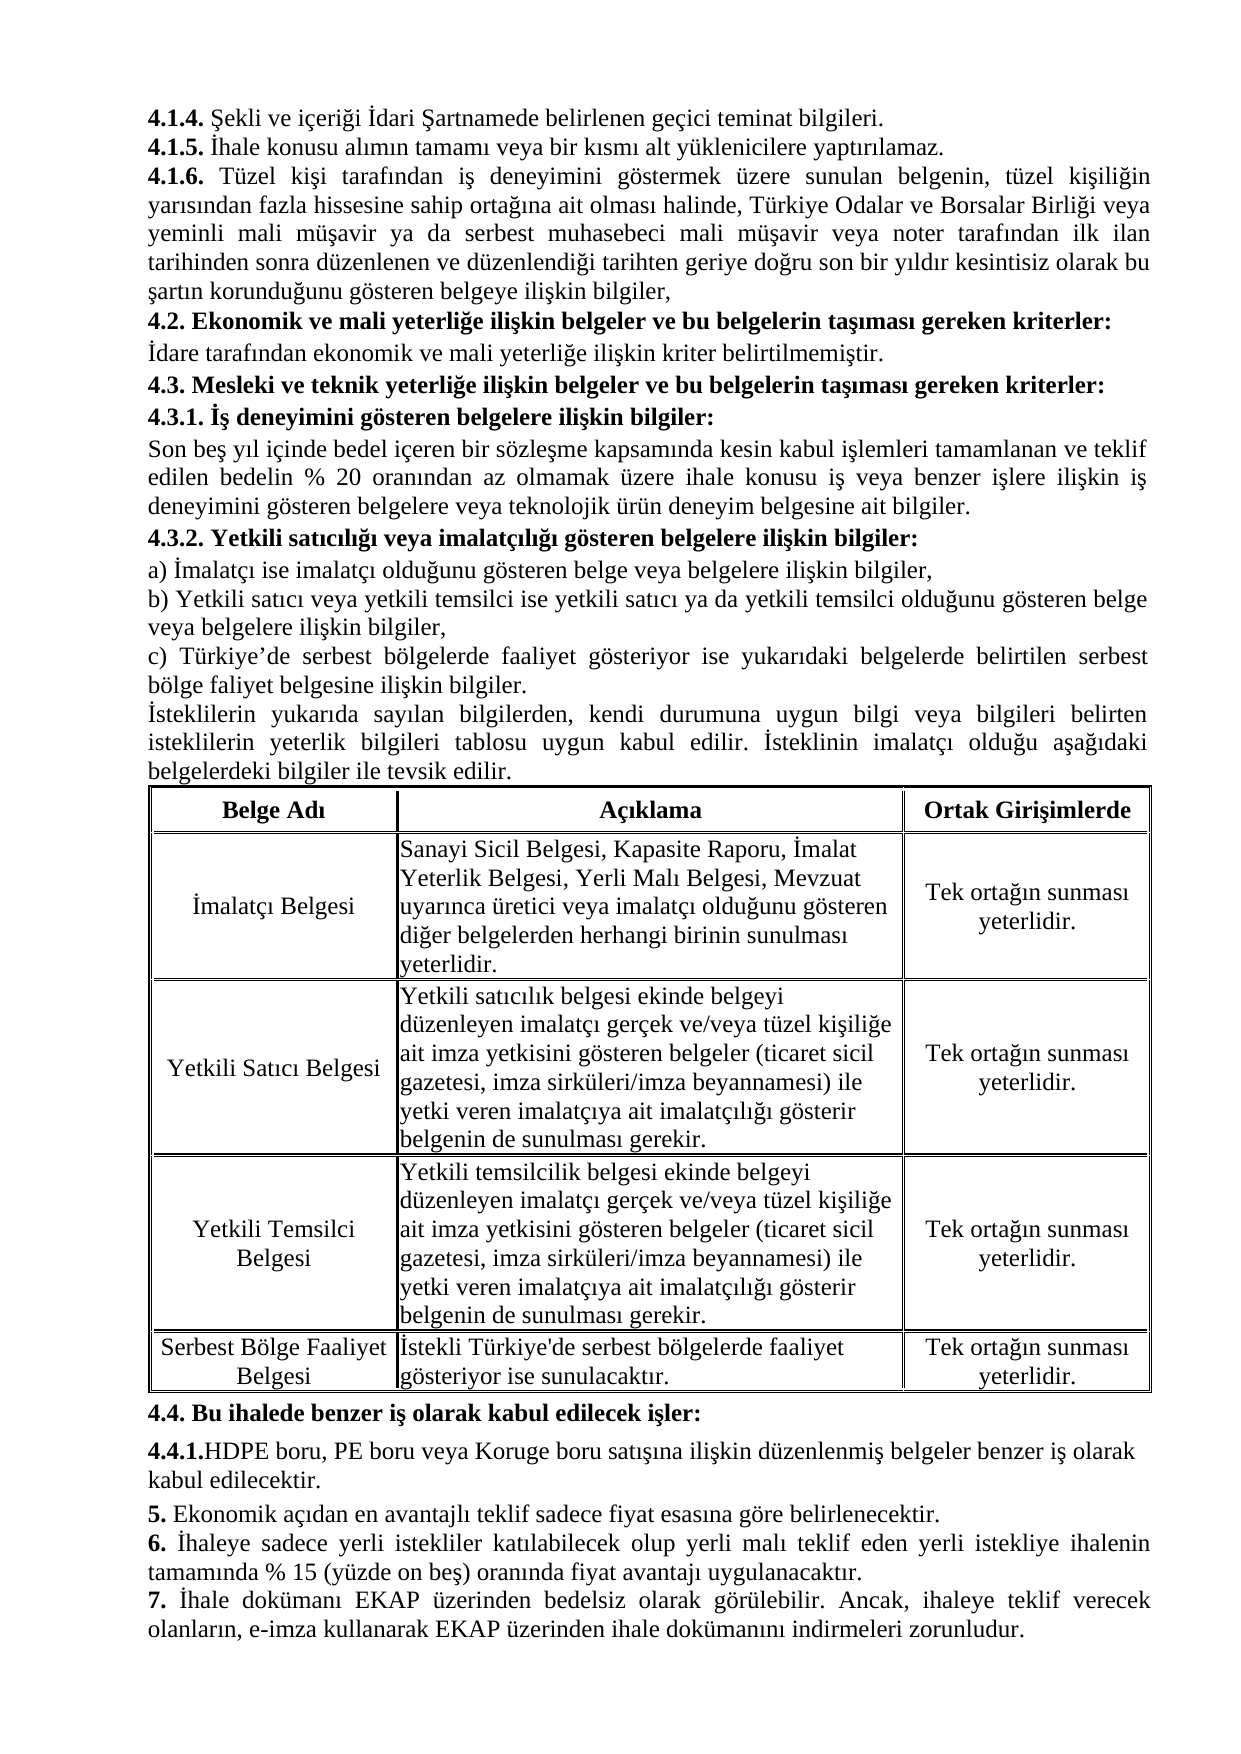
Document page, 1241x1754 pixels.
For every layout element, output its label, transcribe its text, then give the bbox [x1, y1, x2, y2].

text 4.1.6. Tüzel kişi tarafından iş deneyimini göstermek üzere sunulan belgenin, tüzel kişiliğin yarısından fazla hissesine sahip ortağına ait olması halinde, Türkiye Odalar ve Borsalar Birliği veya yeminli mali müşavir ya da serbest muhasebeci mali müşavir veya noter tarafından ilk ilan tarihinden sonra düzenlenen ve düzenlendiği tarihten geriye doğru son bir yıldır kesintisiz olarak bu şartın korunduğunu gösteren belgeye ilişkin bilgiler, [148, 161, 1152, 305]
text 5. Ekonomik açıdan en avantajlı teklif sadece fiyat esasına göre belirlenecektir. [148, 1499, 1152, 1528]
text 4.1.5. İhale konusu alımın tamamı veya bir kısmı alt yüklenicilere yaptırılamaz. [148, 132, 1152, 161]
text 4.1.4. Şekli ve içeriği İdari Şartnamede belirlenen geçici teminat bilgileri. [148, 103, 1152, 132]
table_cell a) İmalatçı ise imalatçı olduğunu gösteren belge veya belgelere ilişkin bilgiler, b) Yetkili satıcı veya yetkili temsilci ise yetkili satıcı ya da yetkili temsilci olduğunu gösteren belge veya belgelere ilişkin bilgiler, c) Türkiye’de serbest bölgelerde faaliyet gösteriyor ise yukarıdaki belgelerde belirtilen serbest bölge faliyet belgesine ilişkin bilgiler. İsteklilerin yukarıda sayılan bilgilerden, kendi durumuna uygun bilgi veya bilgileri belirten isteklilerin yeterlik bilgileri tablosu uygun kabul edilir. İsteklinin imalatçı olduğu aşağıdaki belgelerdeki bilgiler ile tevsik edilir. [146, 554, 1150, 1395]
table_header 4.4. Bu ihalede benzer iş olarak kabul edilecek işler: [146, 1395, 1150, 1431]
text 6. İhaleye sadece yerli istekliler katılabilecek olup yerli malı teklif eden yerli istekliye ihalenin tamamında % 15 (yüzde on beş) oranında fiyat avantajı uygulanacaktır. [148, 1528, 1152, 1585]
table_header 4.3. Mesleki ve teknik yeterliğe ilişkin belgeler ve bu belgelerin taşıması gereken kriterler: [146, 369, 1150, 400]
table_cell 4.4.1.HDPE boru, PE boru veya Koruge boru satışına ilişkin düzenlenmiş belgeler benzer iş olarak kabul edilecektir. [146, 1431, 1150, 1499]
text 7. İhale dokümanı EKAP üzerinden bedelsiz olarak görülebilir. Ancak, ihaleye teklif verecek olanların, e-imza kullanarak EKAP üzerinden ihale dokümanını indirmeleri zorunludur. [148, 1585, 1152, 1643]
table_header 4.2. Ekonomik ve mali yeterliğe ilişkin belgeler ve bu belgelerin taşıması gereken kriterler: [146, 305, 1150, 337]
table_cell Son beş yıl içinde bedel içeren bir sözleşme kapsamında kesin kabul işlemleri tamamlanan ve teklif edilen bedelin % 20 oranından az olmamak üzere ihale konusu iş veya benzer işlere ilişkin iş deneyimini gösteren belgelere veya teknolojik ürün deneyim belgesine ait bilgiler. [146, 432, 1150, 522]
table_cell 4.3.1. İş deneyimini gösteren belgelere ilişkin bilgiler: [146, 400, 1150, 432]
table_cell 4.3.2. Yetkili satıcılığı veya imalatçılığı gösteren belgelere ilişkin bilgiler: [146, 522, 1150, 553]
table_cell İdare tarafından ekonomik ve mali yeterliğe ilişkin kriter belirtilmemiştir. [146, 337, 1150, 368]
